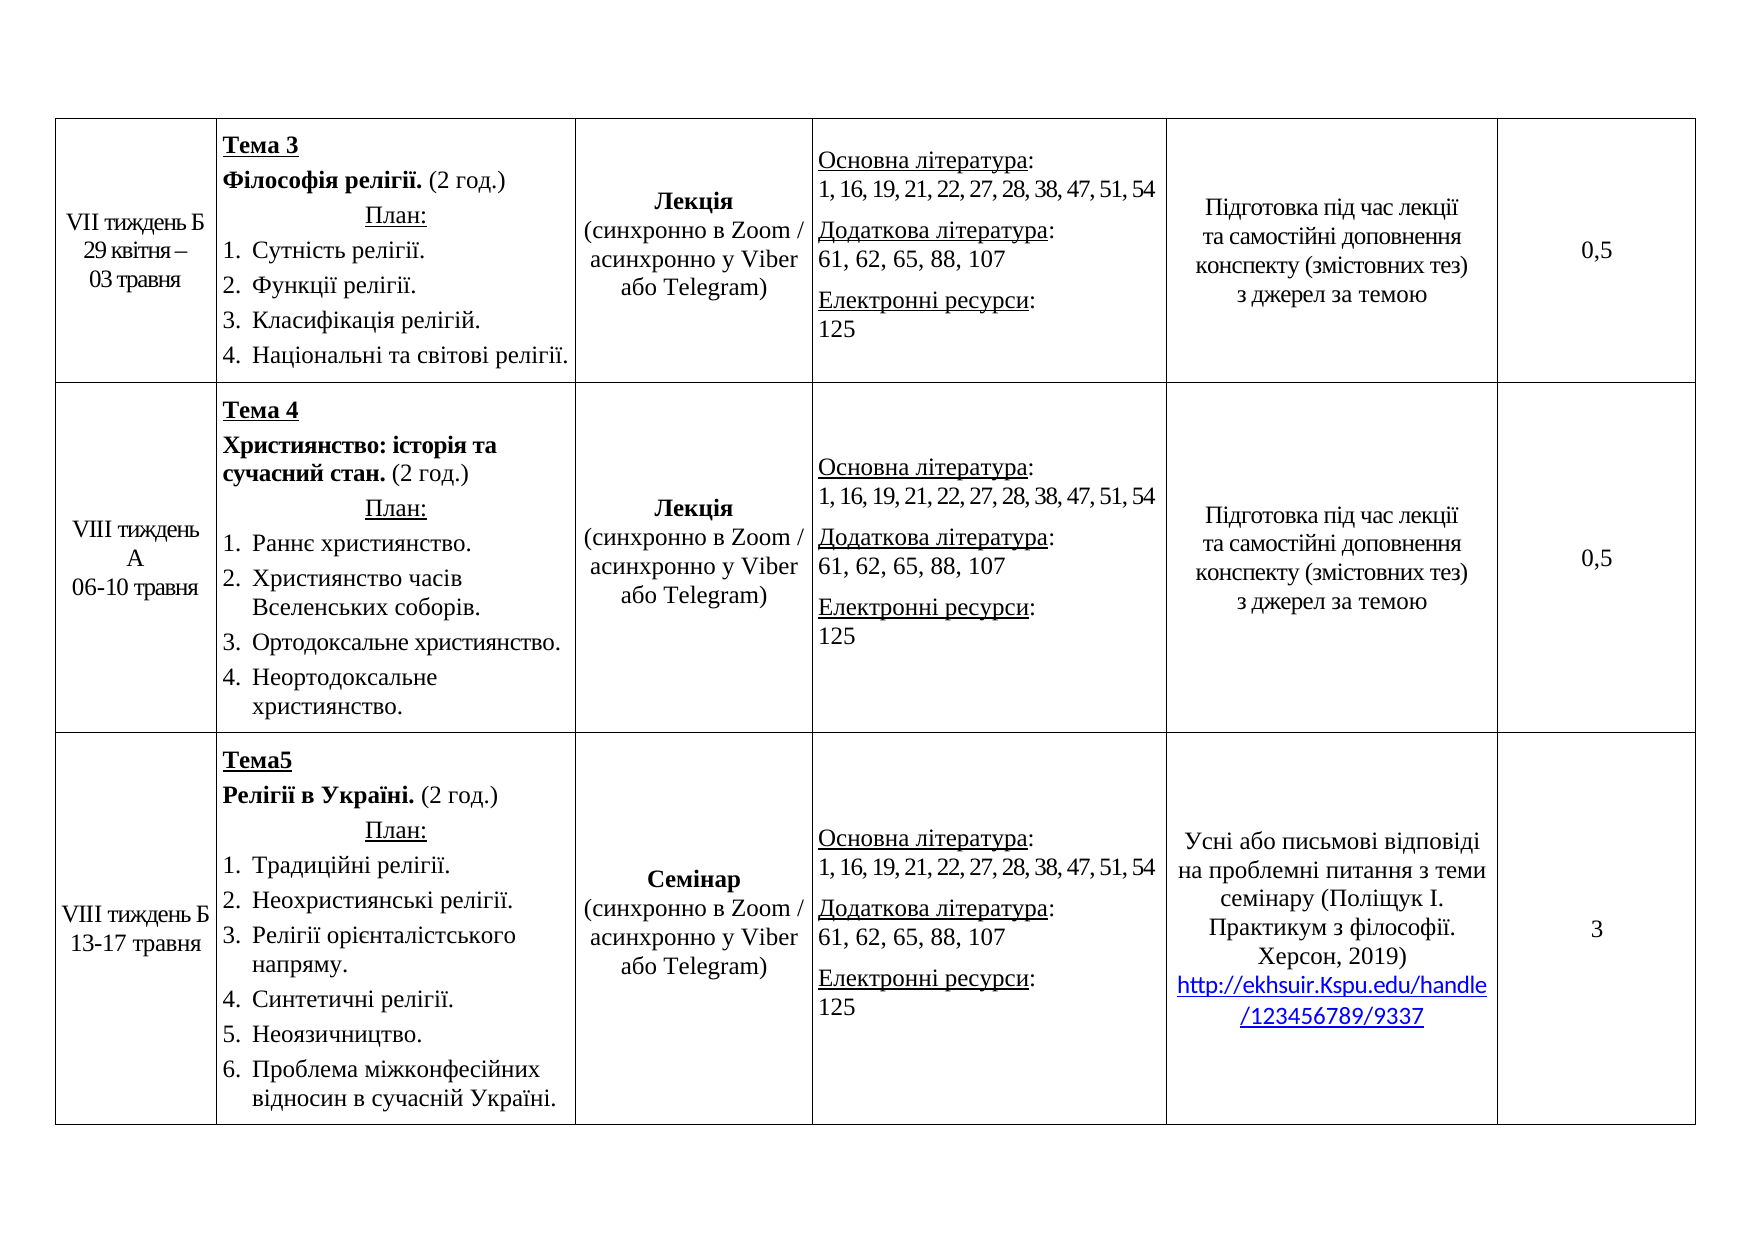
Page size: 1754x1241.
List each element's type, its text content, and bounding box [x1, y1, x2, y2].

table_cell VIII тиждень Б 13-17 травня [56, 733, 216, 1124]
table_cell Підготовка під час лекції та самостійні доповнення конспекту (змістовних тез) з джерел за темою [1167, 383, 1497, 732]
table_header VII тиждень Б 29 квітня – 03 травня [56, 119, 216, 382]
table_cell Лекція (синхронно в Zoom / асинхронно у Viber або Telegram) [576, 383, 812, 732]
table_cell Семінар (синхронно в Zoom / асинхронно у Viber або Telegram) [576, 733, 812, 1124]
table_header Підготовка під час лекції та самостійні доповнення конспекту (змістовних тез) з джерел за темою [1167, 119, 1497, 382]
table_cell Усні або письмові відповіді на проблемні питання з теми семінару (Поліщук І. Практикум з філософії. Херсон, 2019) http://ekhsuir.Kspu.edu/handle/123456789/9337 [1167, 733, 1497, 1124]
table_header Лекція (синхронно в Zoom / асинхронно у Viber або Telegram) [576, 119, 812, 382]
table_header 0,5 [1498, 119, 1695, 382]
table_cell Тема 4 Християнство: історія та сучасний стан. (2 год.) План: Раннє християнство. Християнство часів Вселенських соборів. Ортодоксальне християнство. Неортодоксальне християнство. [217, 383, 575, 732]
table_header Основна література: 1, 16, 19, 21, 22, 27, 28, 38, 47, 51, 54 Додаткова література: 61, 62, 65, 88, 107 Електронні ресурси: 125 [813, 119, 1166, 382]
table_cell Тема5 Релігії в Україні. (2 год.) План: Традиційні релігії. Неохристиянські релігії. Релігії орієнталістського напряму. Синтетичні релігії. Неоязичництво. Проблема міжконфесійних відносин в сучасній Україні. [217, 733, 575, 1124]
table_header Тема 3 Філософія релігії. (2 год.) План: Сутність релігії. Функції релігії. Класифікація релігій. Національні та світові релігії. [217, 119, 575, 382]
table_cell Основна література: 1, 16, 19, 21, 22, 27, 28, 38, 47, 51, 54 Додаткова література: 61, 62, 65, 88, 107 Електронні ресурси: 125 [813, 383, 1166, 732]
table_cell Основна література: 1, 16, 19, 21, 22, 27, 28, 38, 47, 51, 54 Додаткова література: 61, 62, 65, 88, 107 Електронні ресурси: 125 [813, 733, 1166, 1124]
table_cell 3 [1498, 733, 1695, 1124]
table_cell 0,5 [1498, 383, 1695, 732]
table_cell VIII тиждень А 06-10 травня [56, 383, 216, 732]
